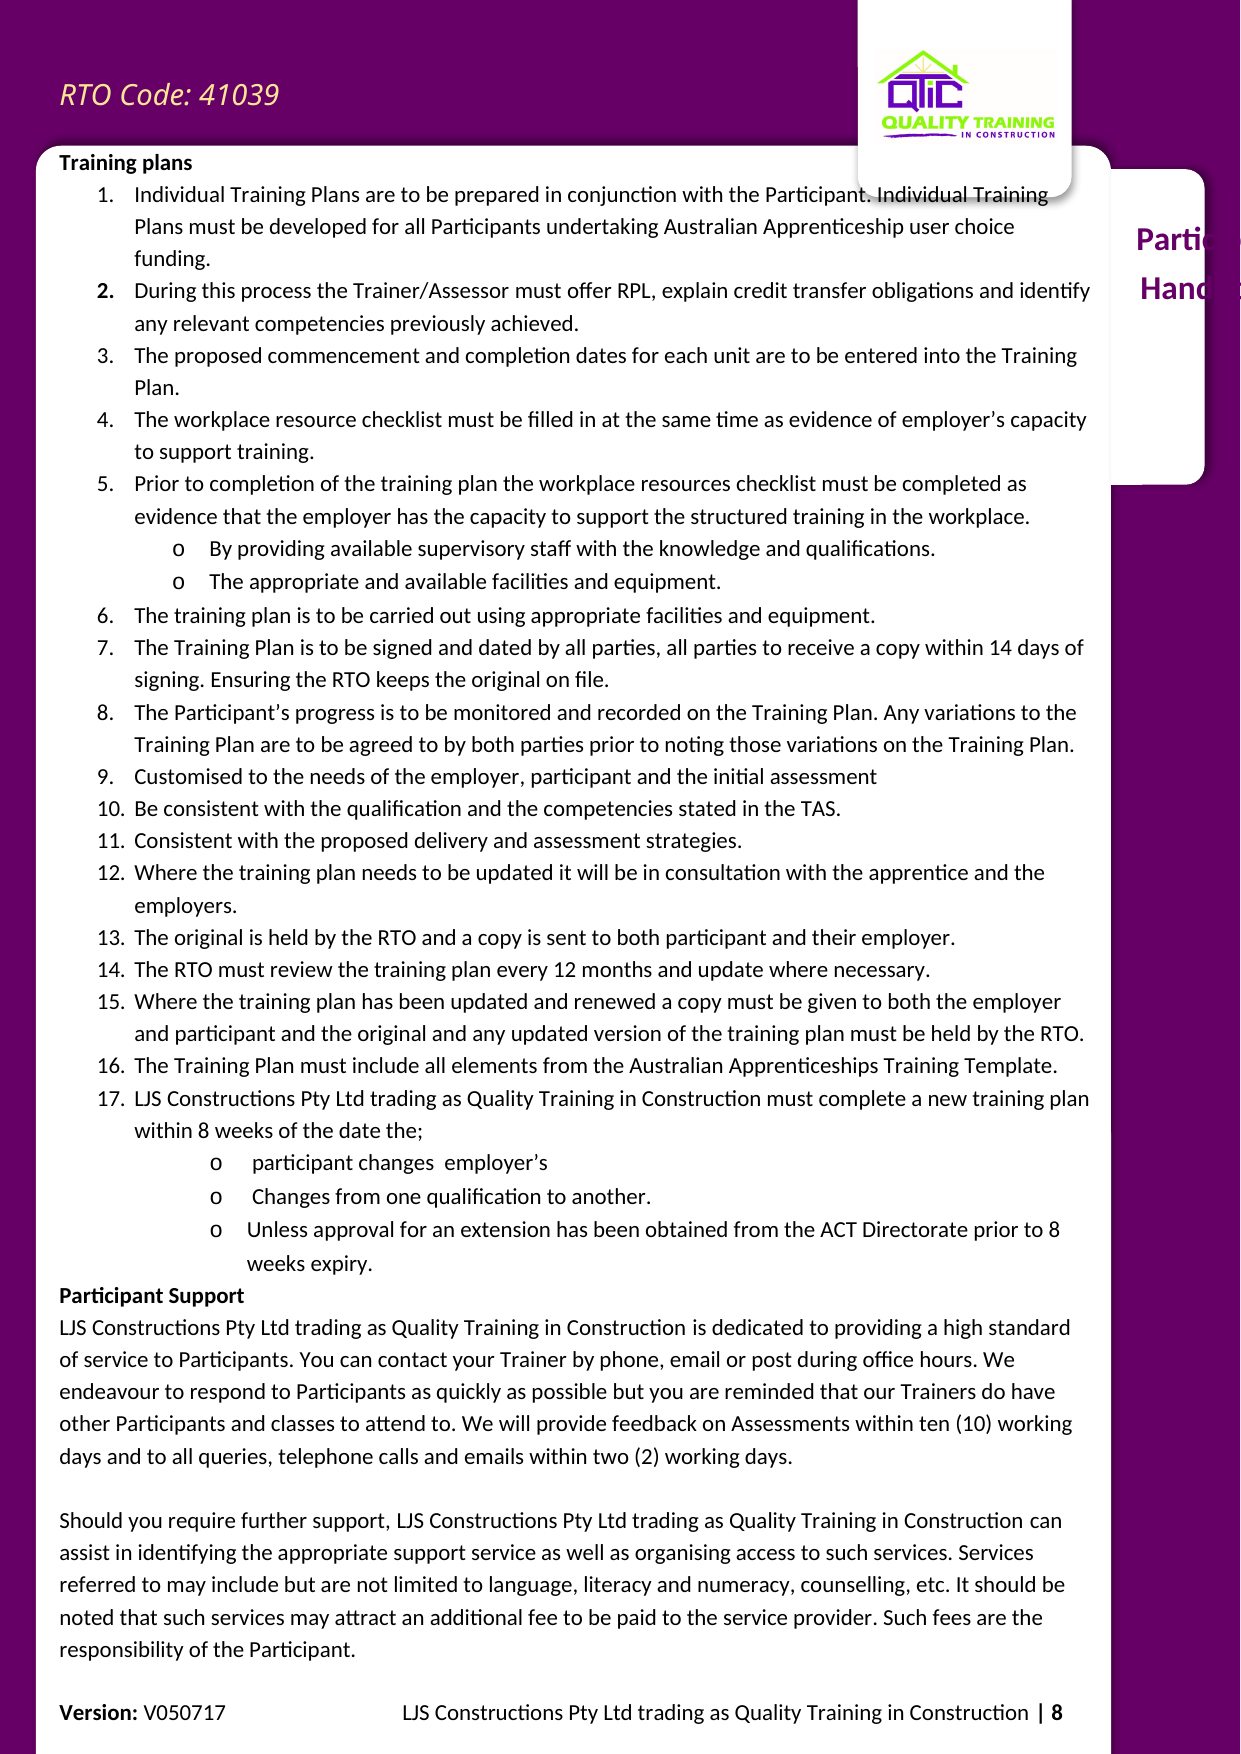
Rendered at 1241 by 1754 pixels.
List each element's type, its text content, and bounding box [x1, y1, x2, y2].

list Where the training plan needs to be updated it will be in consultation with the apprentice and the employers. [97, 858, 1092, 919]
picture [875, 49, 1057, 145]
list Consistent with the proposed delivery and assessment strategies. [97, 826, 1092, 854]
list participant changes employer’s [209, 1148, 1092, 1177]
list Changes from one qualification to another. [209, 1182, 1092, 1211]
list Customised to the needs of the employer, participant and the initial assessment [97, 762, 1092, 790]
list The workplace resource checklist must be filled in at the same time as evidence of employer’s capacity to support training. [97, 405, 1092, 465]
list Be consistent with the qualification and the competencies stated in the TAS. [97, 794, 1092, 822]
list The training plan is to be carried out using appropriate facilities and equipment. [97, 601, 1092, 629]
list The proposed commencement and completion dates for each unit are to be entered into the Training Plan. [97, 341, 1092, 401]
list Where the training plan has been updated and renewed a copy must be given to both the employer and participant and the original and any updated version of the training plan must be held by the RTO. [97, 987, 1092, 1047]
list LJS Constructions Pty Ltd trading as Quality Training in Construction must complete a new training plan within 8 weeks of the date the; [97, 1084, 1092, 1144]
text Training plans [59, 148, 1092, 176]
list The appropriate and available facilities and equipment. [172, 567, 1092, 597]
text LJS Constructions Pty Ltd trading as Quality Training in Construction is dedicated to providing a high standard of service to Participants. You can contact your Trainer by phone, email or post during office hours. We endeavour to respond to Participants as quickly as possible but you are reminded that our Trainers do have other Participants and classes to attend to. We will provide feedback on Assessments within ten (10) working days and to all queries, telephone calls and emails within two (2) working days. [59, 1313, 1092, 1470]
text Participant Support [59, 1281, 1092, 1309]
list By providing available supervisory staff with the knowledge and qualifications. [172, 534, 1092, 563]
list The Training Plan must include all elements from the Australian Apprenticeships Training Template. [97, 1052, 1092, 1080]
list The RTO must review the training plan every 12 months and update where necessary. [97, 955, 1092, 983]
list During this process the Trainer/Assessor must offer RPL, explain credit transfer obligations and identify any relevant competencies previously achieved. [97, 276, 1092, 337]
list The Participant’s progress is to be monitored and recorded on the Training Plan. Any variations to the Training Plan are to be agreed to by both parties prior to noting those variations on the Training Plan. [97, 698, 1092, 758]
list The Training Plan is to be signed and dated by all parties, all parties to receive a copy within 14 days of signing. Ensuring the RTO keeps the original on file. [97, 633, 1092, 693]
list The original is held by the RTO and a copy is sent to both participant and their employer. [97, 923, 1092, 951]
list Unless approval for an extension has been obtained from the ACT Directorate prior to 8 weeks expiry. [209, 1215, 1092, 1277]
list Individual Training Plans are to be prepared in conjunction with the Participant. Individual Training Plans must be developed for all Participants undertaking Australian Apprenticeship user choice funding. [97, 180, 1092, 272]
list Prior to completion of the training plan the workplace resources checklist must be completed as evidence that the employer has the capacity to support the structured training in the workplace. [97, 469, 1092, 530]
text Should you require further support, LJS Constructions Pty Ltd trading as Quality Training in Construction can assist in identifying the appropriate support service as well as organising access to such services. Services referred to may include but are not limited to language, literacy and numeracy, counselling, etc. It should be noted that such services may attract an additional fee to be paid to the service provider. Such fees are the responsibility of the Participant. [59, 1506, 1092, 1663]
